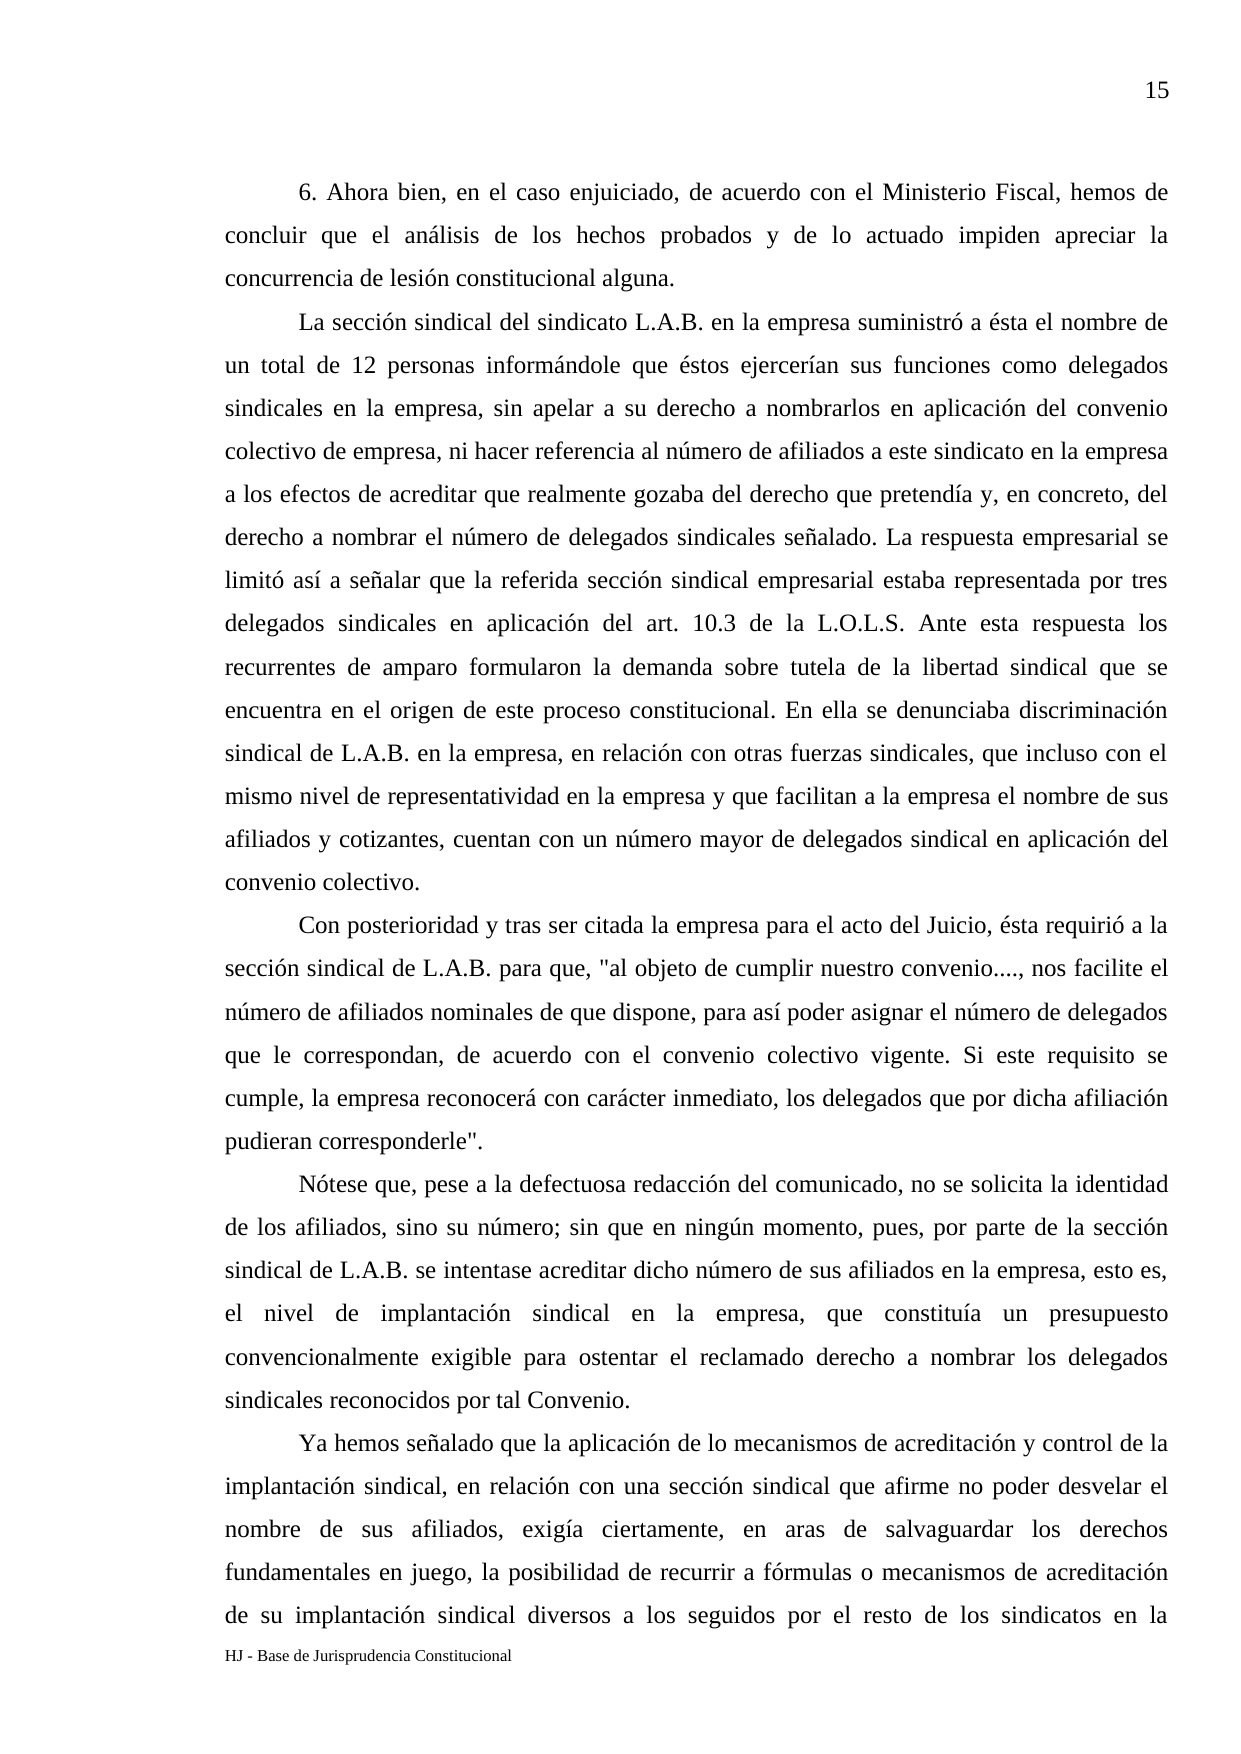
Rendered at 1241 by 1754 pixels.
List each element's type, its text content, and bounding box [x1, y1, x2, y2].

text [224, 1428, 1169, 1629]
text Nótese que, pese a la defectuosa redacción del comunicado, no se solicita la identidad de los afiliados, sino su número; sin que en ningún momento, pues, por parte de la sección sindical de L.A.B. se intentase acreditar dicho número de sus afiliados en la empresa, esto es, el nivel de implantación sindical en la empresa, que constituía un presupuesto convencionalmente exigible para ostentar el reclamado derecho a nombrar los delegados sindicales reconocidos por tal Convenio. [224, 1169, 1169, 1413]
text 6. Ahora bien, en el caso enjuiciado, de acuerdo con el Ministerio Fiscal, hemos de concluir que el análisis de los hechos probados y de lo actuado impiden apreciar la concurrencia de lesión constitucional alguna. [224, 177, 1169, 292]
text La sección sindical del sindicato L.A.B. en la empresa suministró a ésta el nombre de un total de 12 personas informándole que éstos ejercerían sus funciones como delegados sindicales en la empresa, sin apelar a su derecho a nombrarlos en aplicación del convenio colectivo de empresa, ni hacer referencia al número de afiliados a este sindicato en la empresa a los efectos de acreditar que realmente gozaba del derecho que pretendía y, en concreto, del derecho a nombrar el número de delegados sindicales señalado. La respuesta empresarial se limitó así a señalar que la referida sección sindical empresarial estaba representada por tres delegados sindicales en aplicación del art. 10.3 de la L.O.L.S. Ante esta respuesta los recurrentes de amparo formularon la demanda sobre tutela de la libertad sindical que se encuentra en el origen de este proceso constitucional. En ella se denunciaba discriminación sindical de L.A.B. en la empresa, en relación con otras fuerzas sindicales, que incluso con el mismo nivel de representatividad en la empresa y que facilitan a la empresa el nombre de sus afiliados y cotizantes, cuentan con un número mayor de delegados sindical en aplicación del convenio colectivo. [224, 307, 1169, 896]
text Con posterioridad y tras ser citada la empresa para el acto del Juicio, ésta requirió a la sección sindical de L.A.B. para que, "al objeto de cumplir nuestro convenio...., nos facilite el número de afiliados nominales de que dispone, para así poder asignar el número de delegados que le correspondan, de acuerdo con el convenio colectivo vigente. Si este requisito se cumple, la empresa reconocerá con carácter inmediato, los delegados que por dicha afiliación pudieran corresponderle". [224, 910, 1169, 1155]
